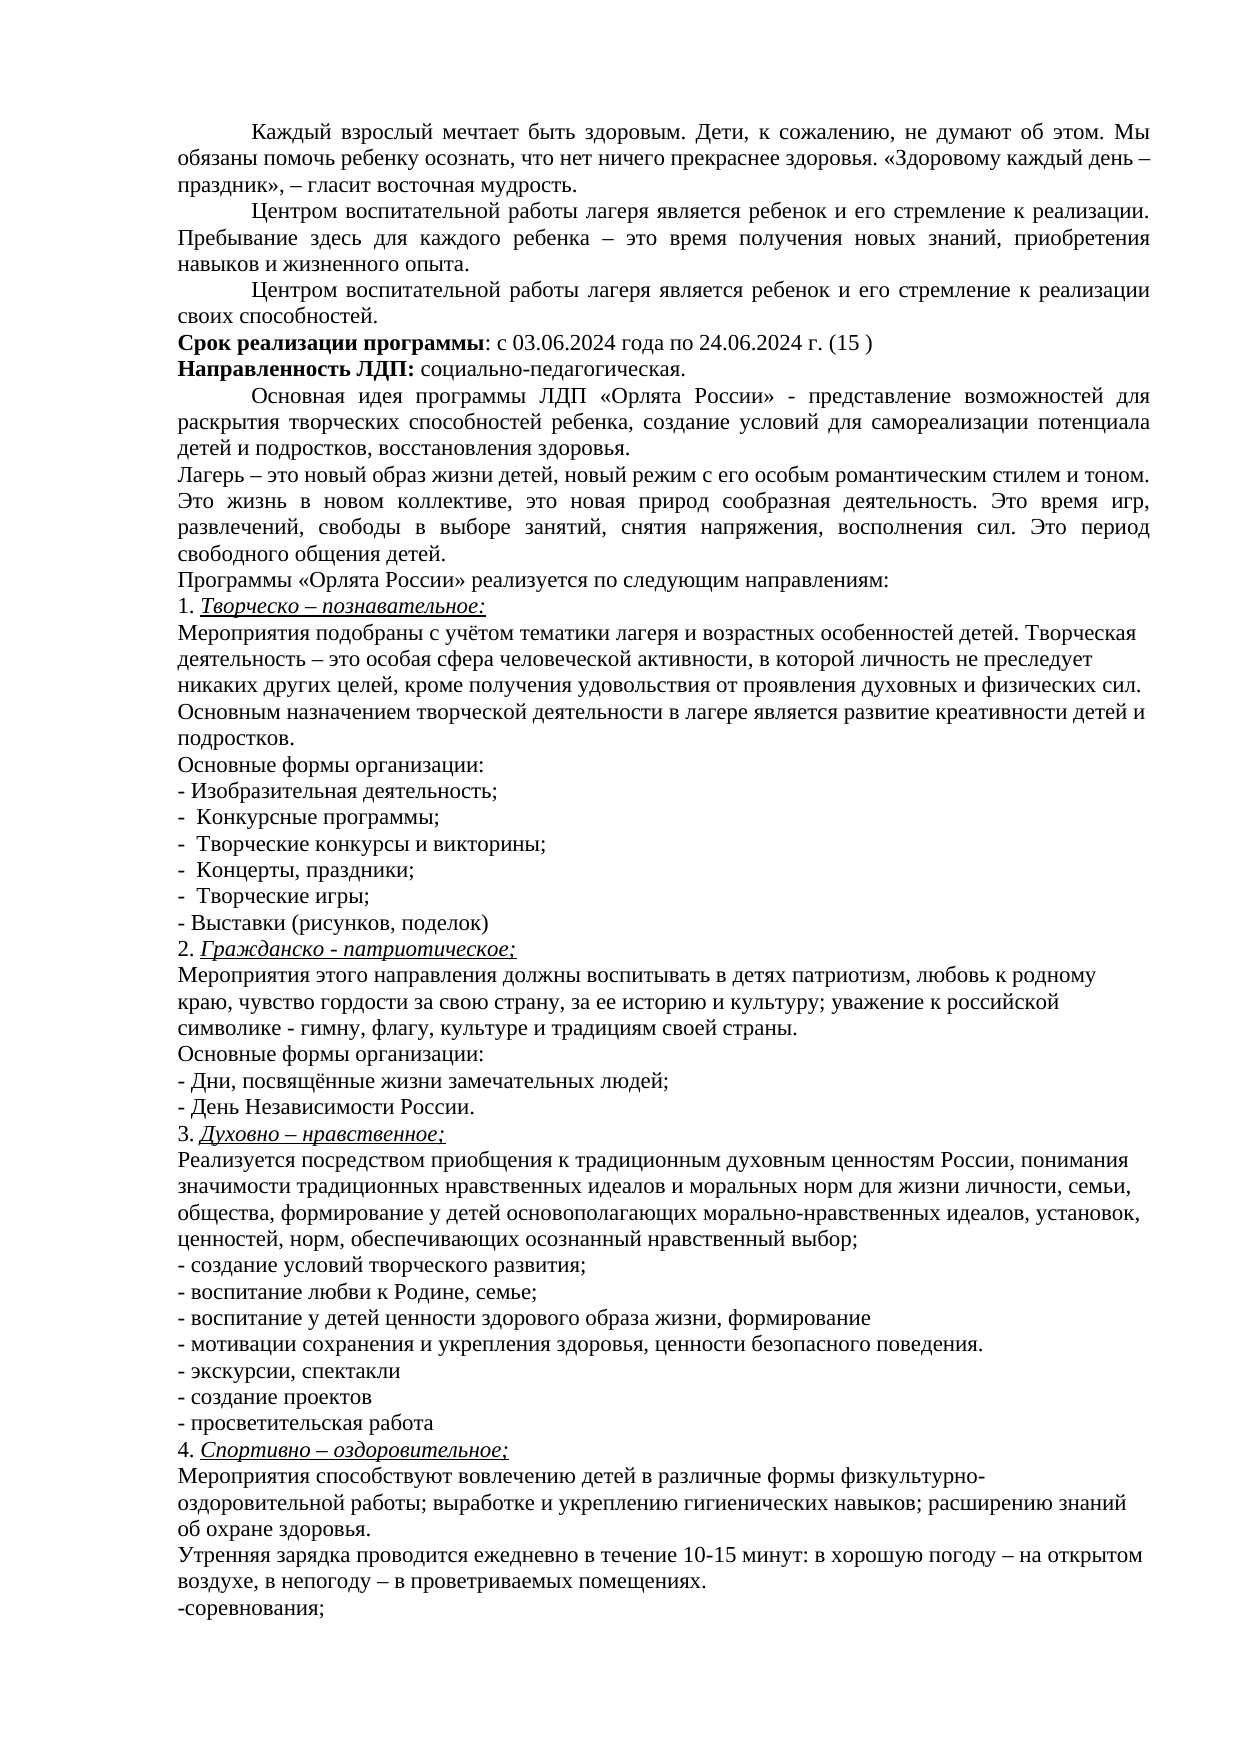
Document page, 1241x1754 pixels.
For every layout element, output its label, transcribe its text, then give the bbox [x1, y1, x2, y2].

text - Изобразительная деятельность; [177, 777, 1152, 803]
text Мероприятия способствуют вовлечению детей в различные формы физкультурно-оздоровительной работы; выработке и укреплению гигиенических навыков; расширению знаний об охране здоровья. [177, 1462, 1152, 1541]
text 3. Духовно – нравственное; [177, 1119, 1152, 1146]
text - Конкурсные программы; [177, 803, 1152, 830]
text Утренняя зарядка проводится ежедневно в течение 10-15 минут: в хорошую погоду – на открытом воздухе, в непогоду – в проветриваемых помещениях. [177, 1541, 1152, 1594]
text - День Независимости России. [177, 1093, 1152, 1119]
text Каждый взрослый мечтает быть здоровым. Дети, к сожалению, не думают об этом. Мы обязаны помочь ребенку осознать, что нет ничего прекраснее здоровья. «Здоровому каждый день – праздник», – гласит восточная мудрость. [177, 118, 1152, 197]
text - создание условий творческого развития; [177, 1251, 1152, 1278]
text Основные формы организации: [177, 1041, 1152, 1067]
text Направленность ЛДП: социально-педагогическая. [177, 355, 1152, 382]
text 1. Творческо – познавательное: [177, 592, 1152, 619]
text - Выставки (рисунков, поделок) [177, 909, 1152, 935]
text - Творческие конкурсы и викторины; [177, 830, 1152, 856]
text - Дни, посвящённые жизни замечательных людей; [177, 1067, 1152, 1093]
text - воспитание любви к Родине, семье; [177, 1278, 1152, 1304]
text Мероприятия этого направления должны воспитывать в детях патриотизм, любовь к родному краю, чувство гордости за свою страну, за ее историю и культуру; уважение к российской символике - гимну, флагу, культуре и традициям своей страны. [177, 961, 1152, 1041]
text - просветительская работа [177, 1409, 1152, 1436]
text -соревнования; [177, 1594, 1152, 1620]
text Центром воспитательной работы лагеря является ребенок и его стремление к реализации. Пребывание здесь для каждого ребенка – это время получения новых знаний, приобретения навыков и жизненного опыта. [177, 197, 1152, 276]
text Реализуется посредством приобщения к традиционным духовным ценностям России, понимания значимости традиционных нравственных идеалов и моральных норм для жизни личности, семьи, общества, формирование у детей основополагающих морально-нравственных идеалов, установок, ценностей, норм, обеспечивающих осознанный нравственный выбор; [177, 1146, 1152, 1251]
text 2. Гражданско - патриотическое; [177, 935, 1152, 961]
text - воспитание у детей ценности здорового образа жизни, формирование [177, 1304, 1152, 1330]
text - создание проектов [177, 1383, 1152, 1409]
text Лагерь – это новый образ жизни детей, новый режим с его особым романтическим стилем и тоном. Это жизнь в новом коллективе, это новая природ сообразная деятельность. Это время игр, развлечений, свободы в выборе занятий, снятия напряжения, восполнения сил. Это период свободного общения детей. [177, 461, 1152, 566]
text - Концерты, праздники; [177, 856, 1152, 882]
text Программы «Орлята России» реализуется по следующим направлениям: [177, 566, 1152, 592]
text Центром воспитательной работы лагеря является ребенок и его стремление к реализации своих способностей. [177, 276, 1152, 329]
text - Творческие игры; [177, 882, 1152, 909]
text - мотивации сохранения и укрепления здоровья, ценности безопасного поведения. [177, 1330, 1152, 1357]
text Основные формы организации: [177, 751, 1152, 777]
text Мероприятия подобраны с учётом тематики лагеря и возрастных особенностей детей. Творческая деятельность – это особая сфера человеческой активности, в которой личность не преследует никаких других целей, кроме получения удовольствия от проявления духовных и физических сил. Основным назначением творческой деятельности в лагере является развитие креативности детей и подростков. [177, 619, 1152, 751]
text Основная идея программы ЛДП «Орлята России» - представление возможностей для раскрытия творческих способностей ребенка, создание условий для самореализации потенциала детей и подростков, восстановления здоровья. [177, 382, 1152, 461]
text - экскурсии, спектакли [177, 1357, 1152, 1383]
text 4. Спортивно – оздоровительное; [177, 1436, 1152, 1462]
text Срок реализации программы: с 03.06.2024 года по 24.06.2024 г. (15 ) [177, 329, 1152, 355]
